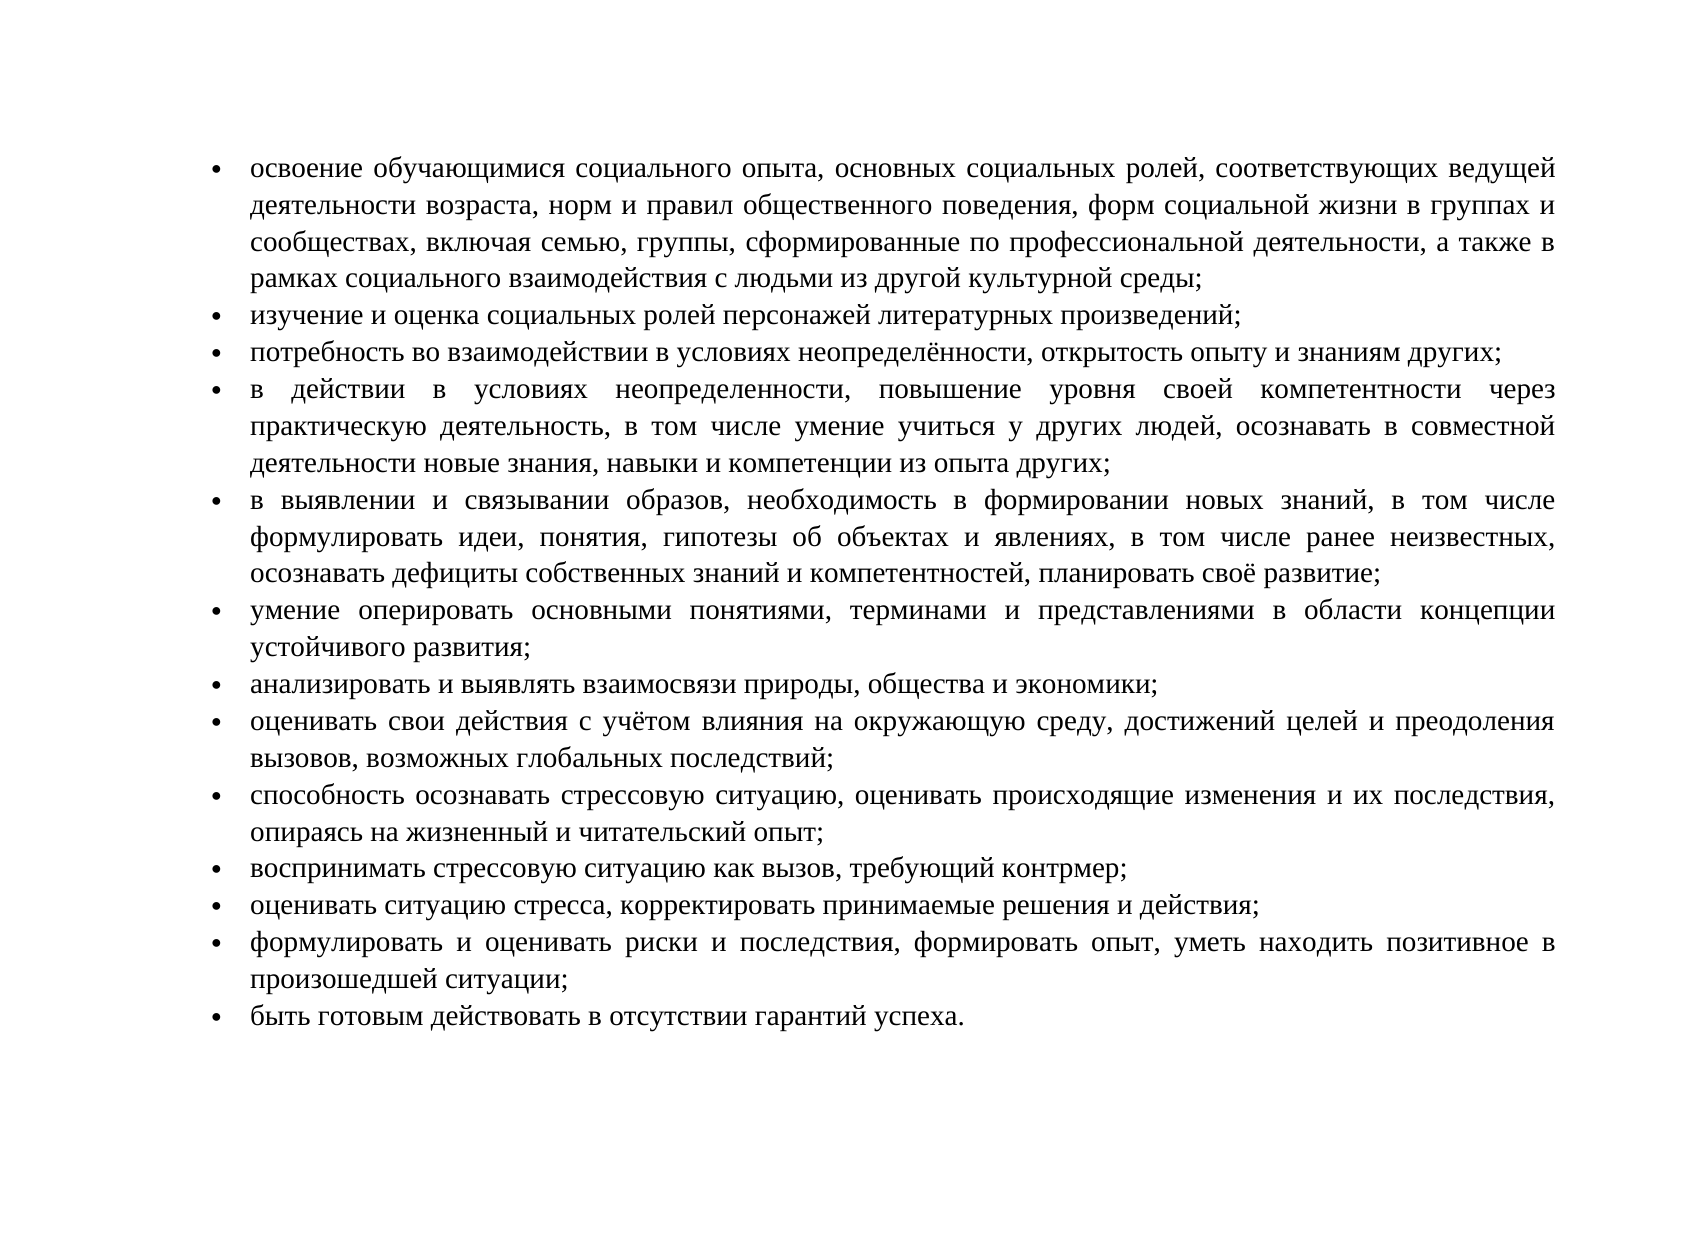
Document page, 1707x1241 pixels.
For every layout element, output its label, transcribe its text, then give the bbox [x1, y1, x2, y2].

list освоение обучающимися социального опыта, основных социальных ролей, соответствующих ведущей деятельности возраста, норм и правил общественного поведения, форм социальной жизни в группах и сообществах, включая семью, группы, сформированные по профессиональной деятельности, а также в рамках социального взаимодействия с людьми из другой культурной среды; [212, 150, 1557, 294]
list воспринимать стрессовую ситуацию как вызов, требующий контрмер; [212, 851, 1557, 884]
list формулировать и оценивать риски и последствия, формировать опыт, уметь находить позитивное в произошедшей ситуации; [212, 924, 1557, 995]
list оценивать свои действия с учётом влияния на окружающую среду, достижений целей и преодоления вызовов, возможных глобальных последствий; [212, 703, 1557, 773]
list способность осознавать стрессовую ситуацию, оценивать происходящие изменения и их последствия, опираясь на жизненный и читательский опыт; [212, 777, 1557, 847]
list оценивать ситуацию стресса, корректировать принимаемые решения и действия; [212, 887, 1557, 921]
list быть готовым действовать в отсутствии гарантий успеха. [212, 998, 1557, 1032]
list изучение и оценка социальных ролей персонажей литературных произведений; [212, 297, 1557, 331]
list в действии в условиях неопределенности, повышение уровня своей компетентности через практическую деятельность, в том числе умение учиться у других людей, осознавать в совместной деятельности новые знания, навыки и компетенции из опыта других; [212, 371, 1557, 478]
list потребность во взаимодействии в условиях неопределённости, открытость опыту и знаниям других; [212, 334, 1557, 368]
list умение оперировать основными понятиями, терминами и представлениями в области концепции устойчивого развития; [212, 592, 1557, 663]
list в выявлении и связывании образов, необходимость в формировании новых знаний, в том числе формулировать идеи, понятия, гипотезы об объектах и явлениях, в том числе ранее неизвестных, осознавать дефициты собственных знаний и компетентностей, планировать своё развитие; [212, 482, 1557, 589]
list анализировать и выявлять взаимосвязи природы, общества и экономики; [212, 666, 1557, 700]
